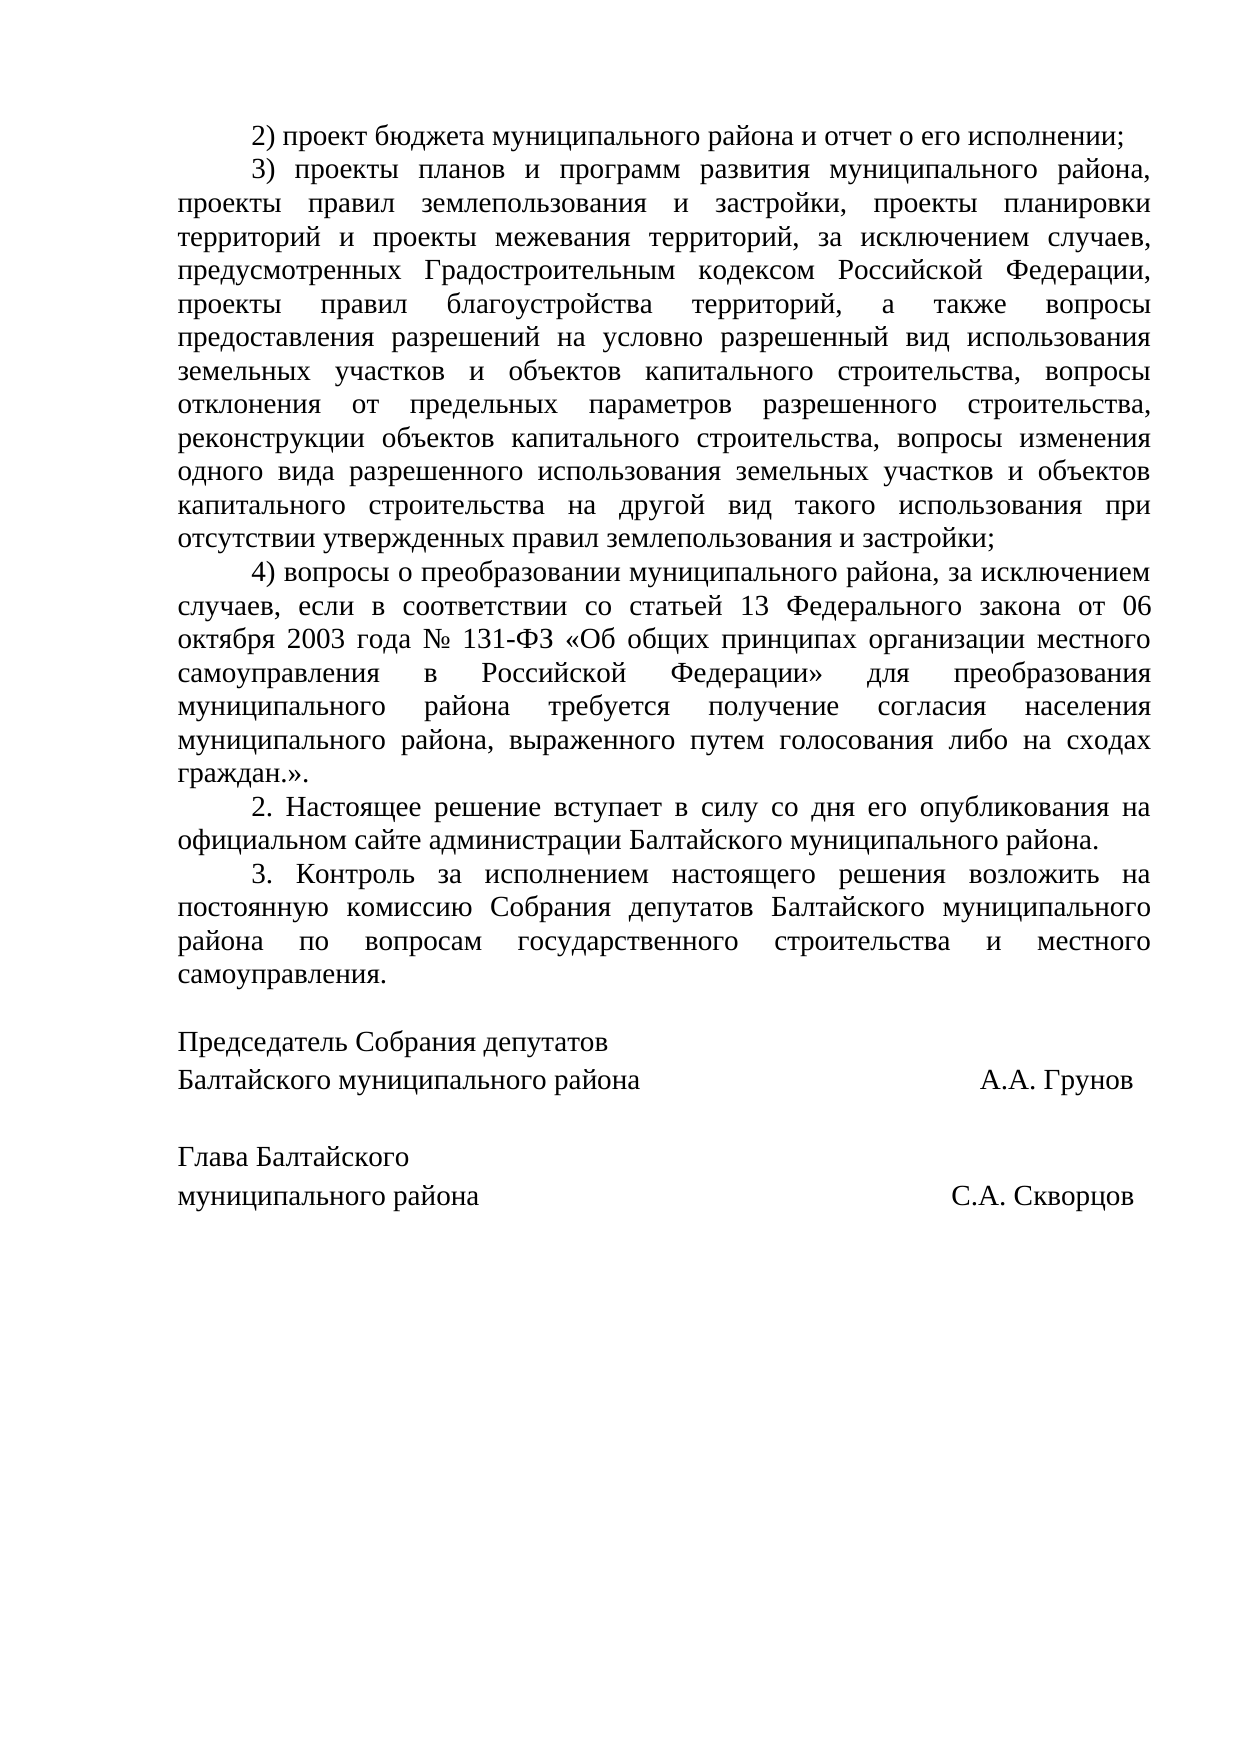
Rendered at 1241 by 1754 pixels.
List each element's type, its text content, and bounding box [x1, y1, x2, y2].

text 2. Настоящее решение вступает в силу со дня его опубликования на официальном сайте администрации Балтайского муниципального района. [177, 789, 1152, 856]
text 2) проект бюджета муниципального района и отчет о его исполнении; [177, 118, 1152, 152]
text муниципального района С.А. Скворцов [177, 1178, 1152, 1211]
text Балтайского муниципального района А.А. Грунов [177, 1062, 1152, 1096]
text 3) проекты планов и программ развития муниципального района, проекты правил землепользования и застройки, проекты планировки территорий и проекты межевания территорий, за исключением случаев, предусмотренных Градостроительным кодексом Российской Федерации, проекты правил благоустройства территорий, а также вопросы предоставления разрешений на условно разрешенный вид использования земельных участков и объектов капитального строительства, вопросы отклонения от предельных параметров разрешенного строительства, реконструкции объектов капитального строительства, вопросы изменения одного вида разрешенного использования земельных участков и объектов капитального строительства на другой вид такого использования при отсутствии утвержденных правил землепользования и застройки; [177, 152, 1152, 554]
text 4) вопросы о преобразовании муниципального района, за исключением случаев, если в соответствии со статьей 13 Федерального закона от 06 октября 2003 года № 131-ФЗ «Об общих принципах организации местного самоуправления в Российской Федерации» для преобразования муниципального района требуется получение согласия населения муниципального района, выраженного путем голосования либо на сходах граждан.». [177, 554, 1152, 789]
text Глава Балтайского [177, 1139, 1152, 1173]
text Председатель Собрания депутатов [177, 1024, 1152, 1057]
text 3. Контроль за исполнением настоящего решения возложить на постоянную комиссию Собрания депутатов Балтайского муниципального района по вопросам государственного строительства и местного самоуправления. [177, 856, 1152, 990]
